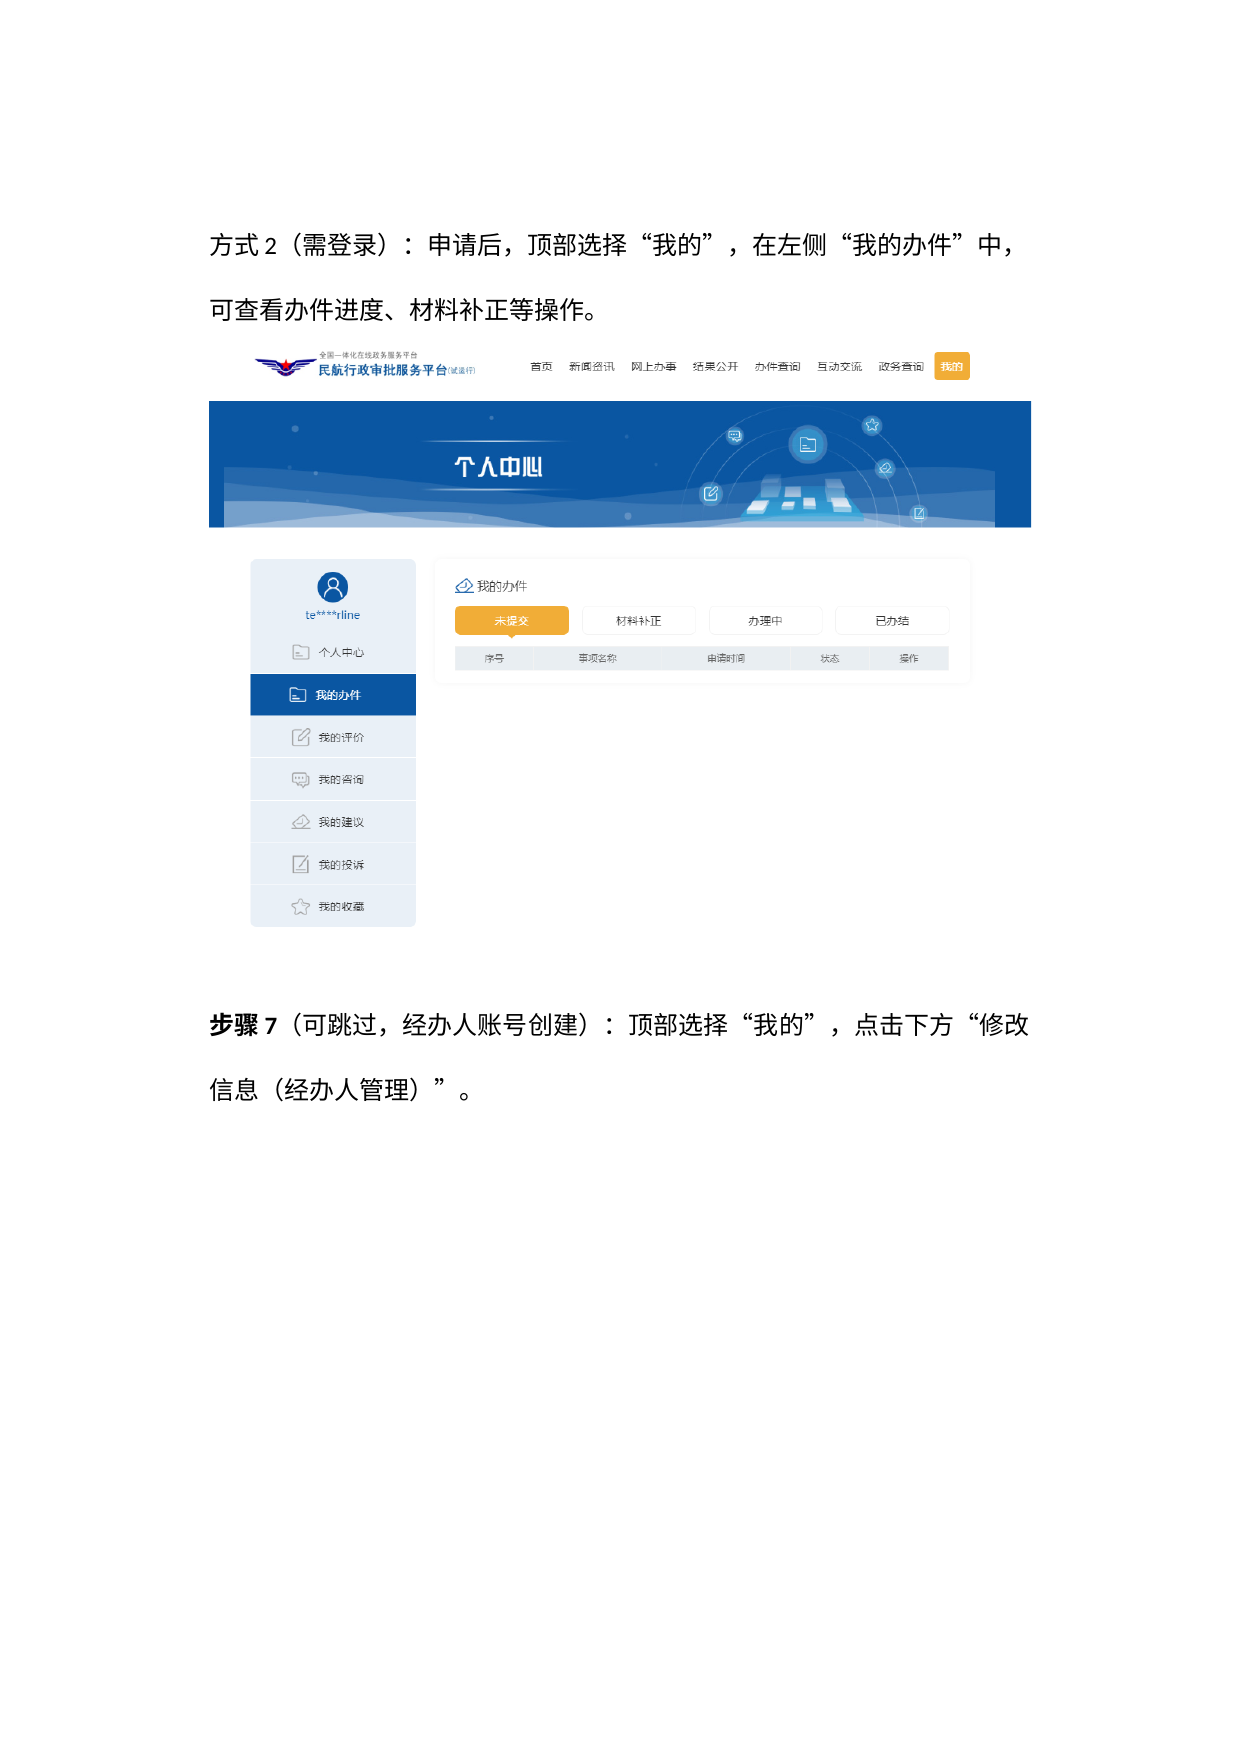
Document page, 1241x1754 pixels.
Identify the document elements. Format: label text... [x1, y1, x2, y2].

text 步骤7（可跳过，经办人账号创建）：顶部选择“我的”，点击下方“修改信息（经办人管理）”。 [209, 991, 1031, 1121]
picture [209, 340, 1032, 933]
text 方式2（需登录）：申请后，顶部选择“我的”，在左侧“我的办件”中，可查看办件进度、材料补正等操作。 [209, 211, 1031, 340]
